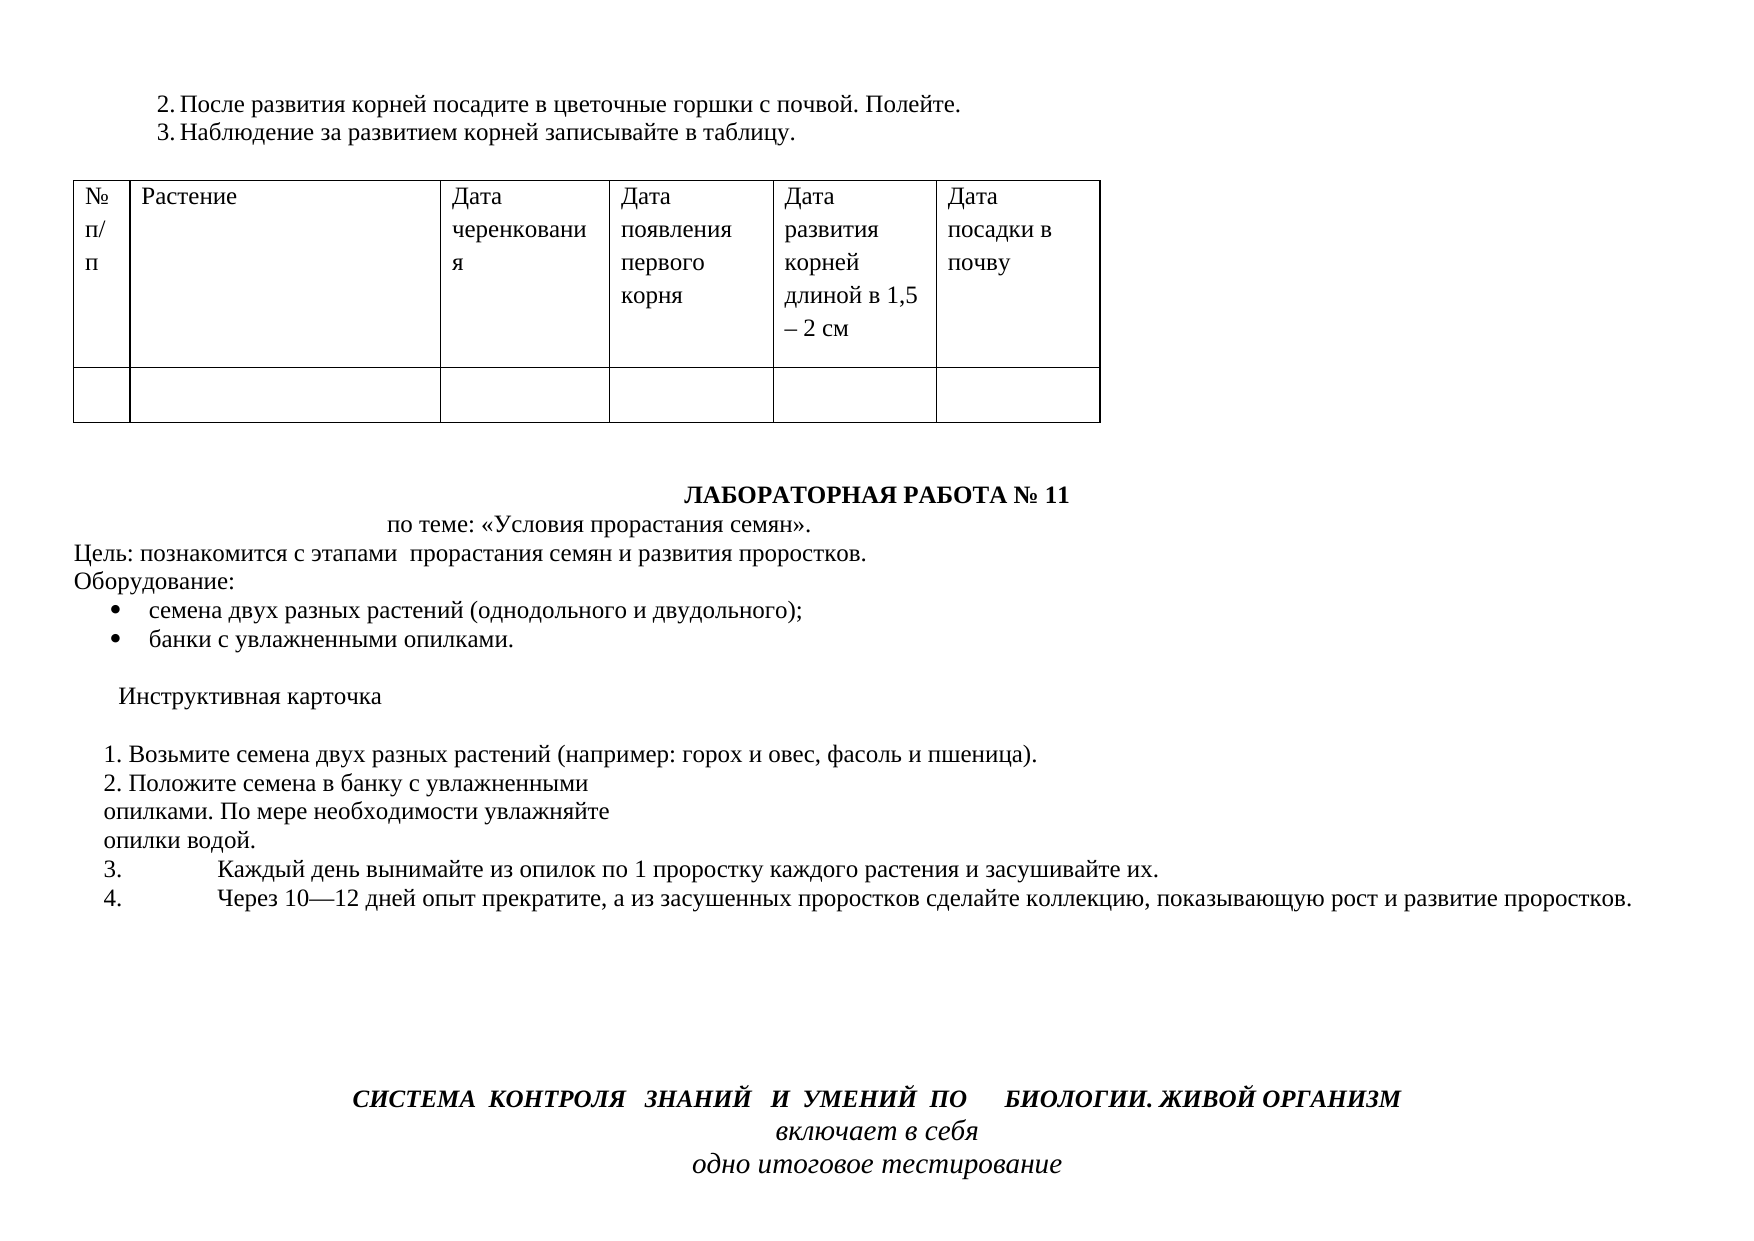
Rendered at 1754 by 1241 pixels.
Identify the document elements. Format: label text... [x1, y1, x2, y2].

list семена двух разных растений (однодольного и двудольного); [111, 595, 1636, 624]
list Через 10—12 дней опыт прекратите, а из засушенных проростков сделайте коллекцию, показывающую рост и развитие проростков. [103, 883, 1635, 911]
table_header Дата посадки в почву [937, 181, 1099, 367]
text ЛАБОРАТОРНАЯ РАБОТА № 11 [118, 480, 1636, 509]
table_cell [774, 368, 936, 422]
table_cell [131, 368, 440, 422]
list по теме: «Условия прорастания семян». [268, 509, 1636, 538]
list Цель: познакомится с этапами прорастания семян и развития проростков. [74, 538, 1636, 566]
text 1. Возьмите семена двух разных растений (например: горох и овес, фасоль и пшеница). [103, 739, 1634, 768]
list банки с увлажненными опилками. [111, 624, 1636, 653]
table_header Дата развития корней длиной в 1,5 – 2 см [774, 181, 936, 367]
subtitle СИСТЕМА КОНТРОЛЯ ЗНАНИЙ И УМЕНИЙ ПО БИОЛОГИИ. ЖИВОЙ ОРГАНИЗМ [118, 1084, 1636, 1113]
table_cell [74, 368, 129, 422]
table_cell [610, 368, 773, 422]
table_header № п/п [74, 181, 129, 367]
list Наблюдение за развитием корней записывайте в таблицу. [157, 117, 1636, 146]
table_cell [937, 368, 1099, 422]
list После развития корней посадите в цветочные горшки с почвой. Полейте. [157, 89, 1636, 117]
table_cell [441, 368, 609, 422]
table_header Растение [131, 181, 440, 367]
text включает в себя [118, 1113, 1636, 1146]
list Каждый день вынимайте из опилок по 1 проростку каждого растения и засушивайте их. [103, 854, 1635, 883]
table_header Дата появления первого корня [610, 181, 773, 367]
text Инструктивная карточка [118, 681, 1636, 710]
list Оборудование: [74, 566, 1636, 595]
table_header Дата черенкования [441, 181, 609, 367]
text 2. Положите семена в банку с увлажненными опилками. По мере необходимости увлажняйте опилки водой. [103, 768, 1635, 854]
text одно итоговое тестирование [118, 1146, 1636, 1180]
